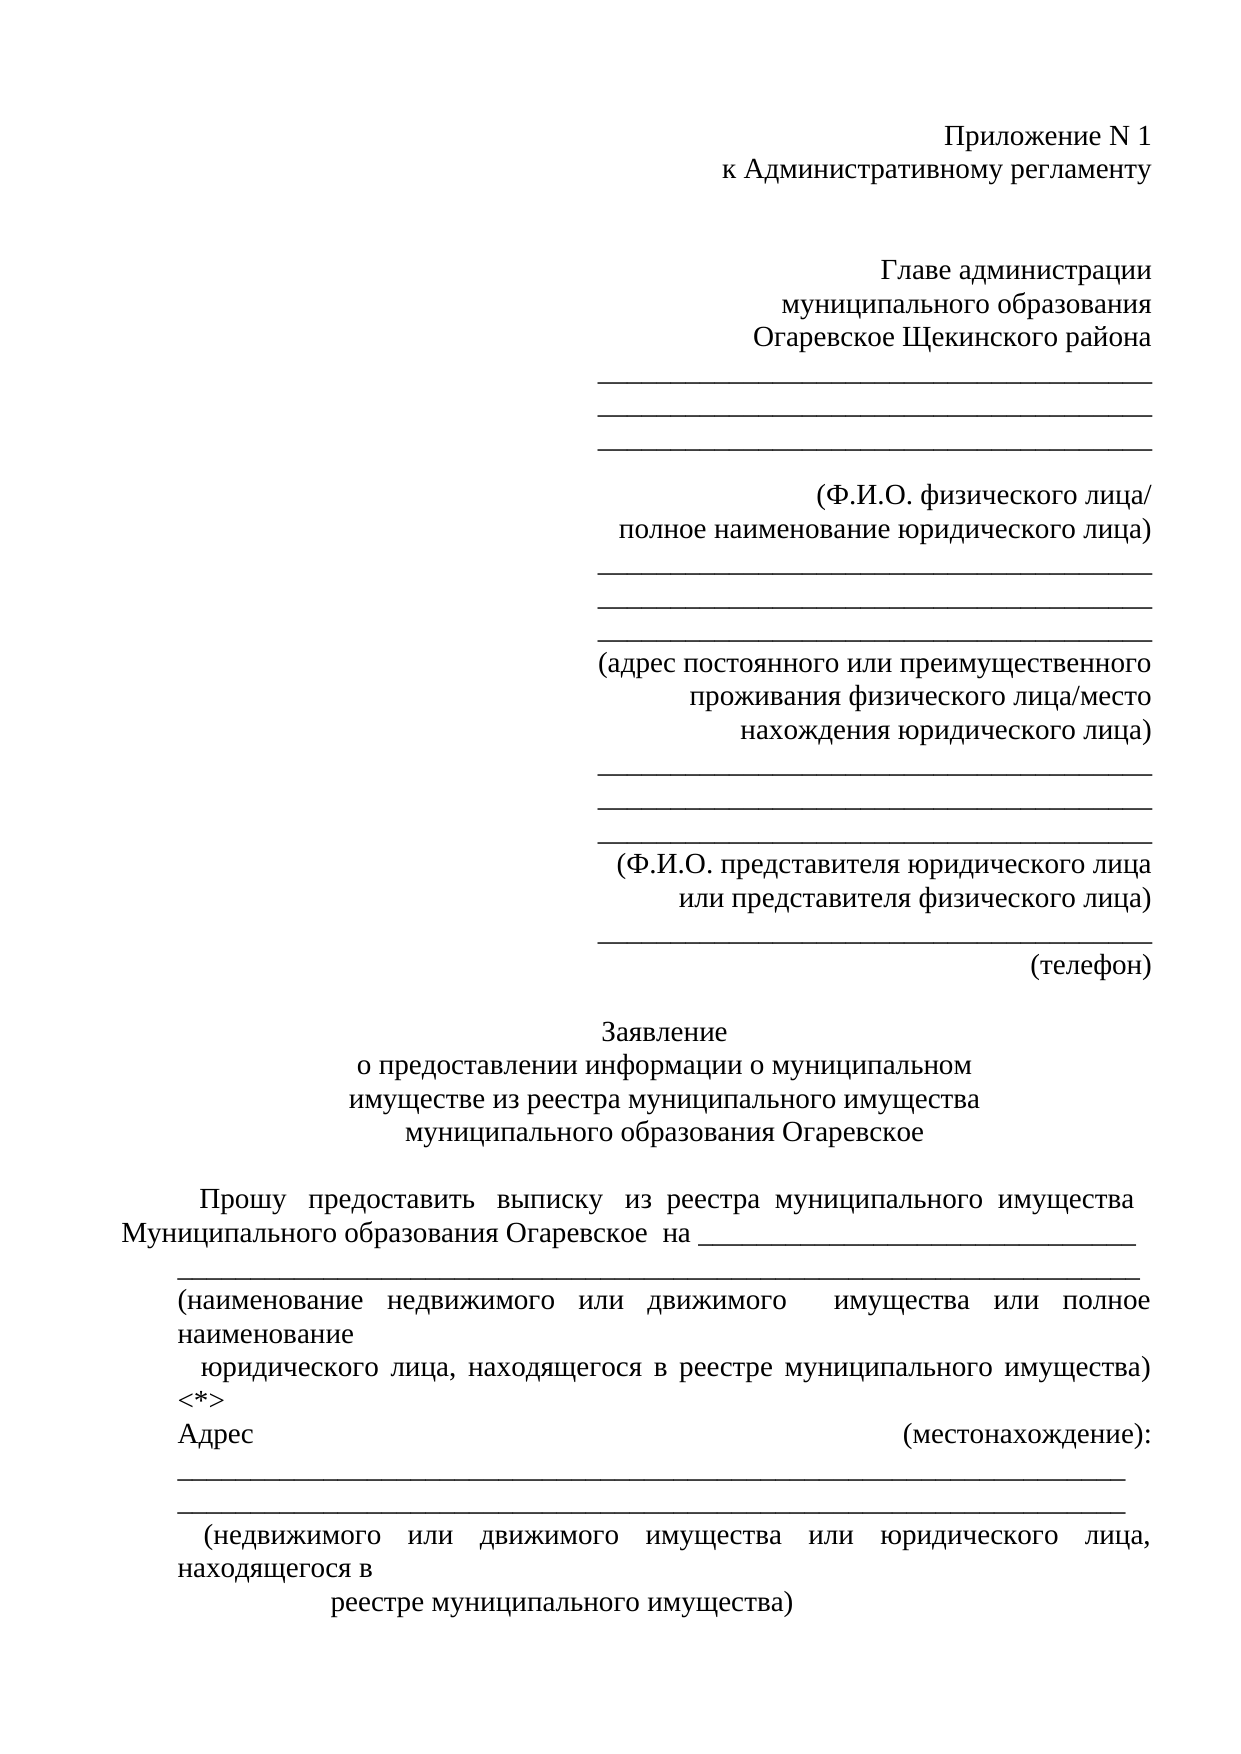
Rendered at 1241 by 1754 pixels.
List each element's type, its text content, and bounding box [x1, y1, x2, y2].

text к Административному регламенту [177, 152, 1152, 185]
text (Ф.И.О. физического лица/ [177, 477, 1152, 511]
text или представителя физического лица) [177, 880, 1152, 913]
text __________________________________________________________________ [177, 1249, 1152, 1282]
text юридического лица, находящегося в реестре муниципального имущества) <*> [177, 1349, 1152, 1416]
text проживания физического лица/место [177, 678, 1152, 712]
text ______________________________________ [177, 353, 1152, 386]
text ______________________________________ [177, 746, 1152, 779]
text (недвижимого или движимого имущества или юридического лица, находящегося в [177, 1517, 1152, 1584]
text ______________________________________ [177, 779, 1152, 813]
text Главе администрации [177, 252, 1152, 286]
text (наименование недвижимого или движимого имущества или полное наименование [177, 1282, 1152, 1349]
text Приложение N 1 [177, 118, 1152, 152]
text ______________________________________ [177, 544, 1152, 578]
text Муниципального образования Огаревское на ______________________________ [121, 1215, 1152, 1249]
text Адрес (местонахождение): _________________________________________________________________ [177, 1416, 1152, 1483]
text ______________________________________ [177, 913, 1152, 947]
text муниципального образования Огаревское [177, 1114, 1152, 1148]
text ______________________________________ [177, 611, 1152, 645]
text муниципального образования [177, 286, 1152, 319]
text (телефон) [177, 947, 1152, 980]
text (адрес постоянного или преимущественного [177, 645, 1152, 678]
text полное наименование юридического лица) [177, 511, 1152, 544]
text ______________________________________ [177, 420, 1152, 453]
text нахождения юридического лица) [177, 712, 1152, 746]
text Огаревское Щекинского района [177, 319, 1152, 353]
text реестре муниципального имущества) [177, 1584, 1152, 1618]
text о предоставлении информации о муниципальном [177, 1047, 1152, 1081]
text ______________________________________ [177, 578, 1152, 611]
text ______________________________________ [177, 386, 1152, 420]
text _________________________________________________________________ [177, 1483, 1152, 1517]
text имуществе из реестра муниципального имущества [177, 1081, 1152, 1114]
text (Ф.И.О. представителя юридического лица [177, 846, 1152, 880]
text ______________________________________ [177, 813, 1152, 846]
text Заявление [177, 1014, 1152, 1047]
text Прошу предоставить выписку из реестра муниципального имущества [177, 1182, 1152, 1215]
